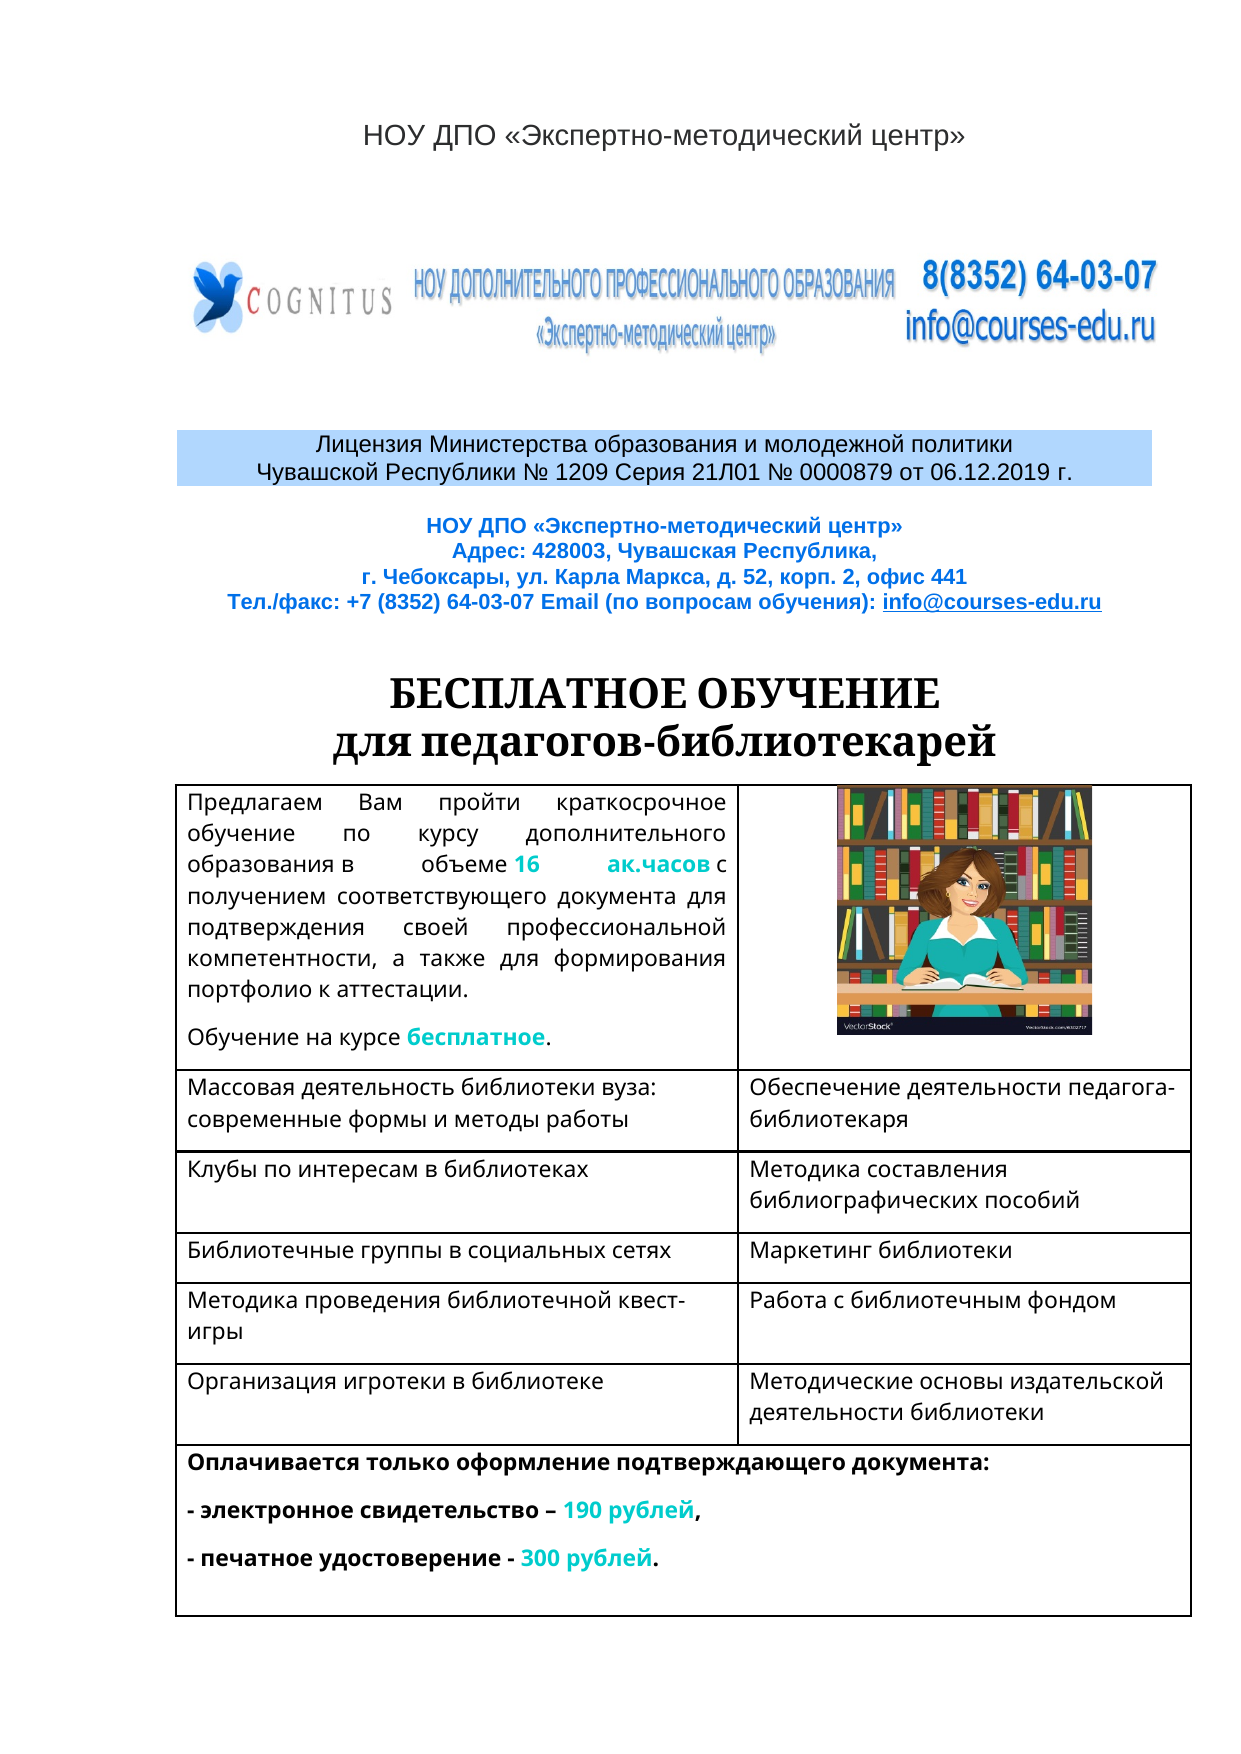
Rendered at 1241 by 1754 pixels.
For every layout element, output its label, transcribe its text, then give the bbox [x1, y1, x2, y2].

table_cell Маркетинг библиотеки [739, 1234, 1190, 1282]
table_cell Клубы по интересам в библиотеках [177, 1153, 737, 1232]
table_cell Методика проведения библиотечной квест-игры [177, 1284, 737, 1363]
table_cell Обеспечение деятельности педагога-библиотекаря [739, 1071, 1190, 1150]
table_cell Массовая деятельность библиотеки вуза: современные формы и методы работы [177, 1071, 737, 1150]
text Лицензия Министерства образования и молодежной политики Чувашской Республики № 1209 Серия 21Л01 № 0000879 от 06.12.2019 г. [177, 430, 1152, 486]
table_header [739, 786, 1190, 1069]
table_header Предлагаем Вам пройти краткосрочное обучение по курсу дополнительного образования в объеме 16 ак.часов с получением соответствующего документа для подтверждения своей профессиональной компетентности, а также для формирования портфолио к аттестации. Обучение на курсе бесплатное. [177, 786, 737, 1069]
table_header [176, 180, 1191, 430]
picture [837, 785, 1093, 1035]
text НОУ ДПО «Экспертно-методический центр» Адрес: 428003, Чувашская Республика, г. Чебоксары, ул. Карла Маркса, д. 52, корп. 2, офис 441 Тел./факс: +7 (8352) 64-03-07 Email (по вопросам обучения): info@courses-edu.ru [177, 513, 1152, 614]
table_cell Библиотечные группы в социальных сетях [177, 1234, 737, 1282]
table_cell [177, 1446, 1190, 1615]
picture [177, 231, 1164, 375]
text НОУ ДПО «Экспертно-методический центр» [177, 118, 1152, 152]
table_cell Организация игротеки в библиотеке [177, 1365, 737, 1444]
text БЕСПЛАТНОЕ ОБУЧЕНИЕ для педагогов-библиотекарей [177, 671, 1152, 767]
table_cell Методика составления библиографических пособий [739, 1153, 1190, 1232]
table_cell Работа с библиотечным фондом [739, 1284, 1190, 1363]
table_cell Методические основы издательской деятельности библиотеки [739, 1365, 1190, 1444]
